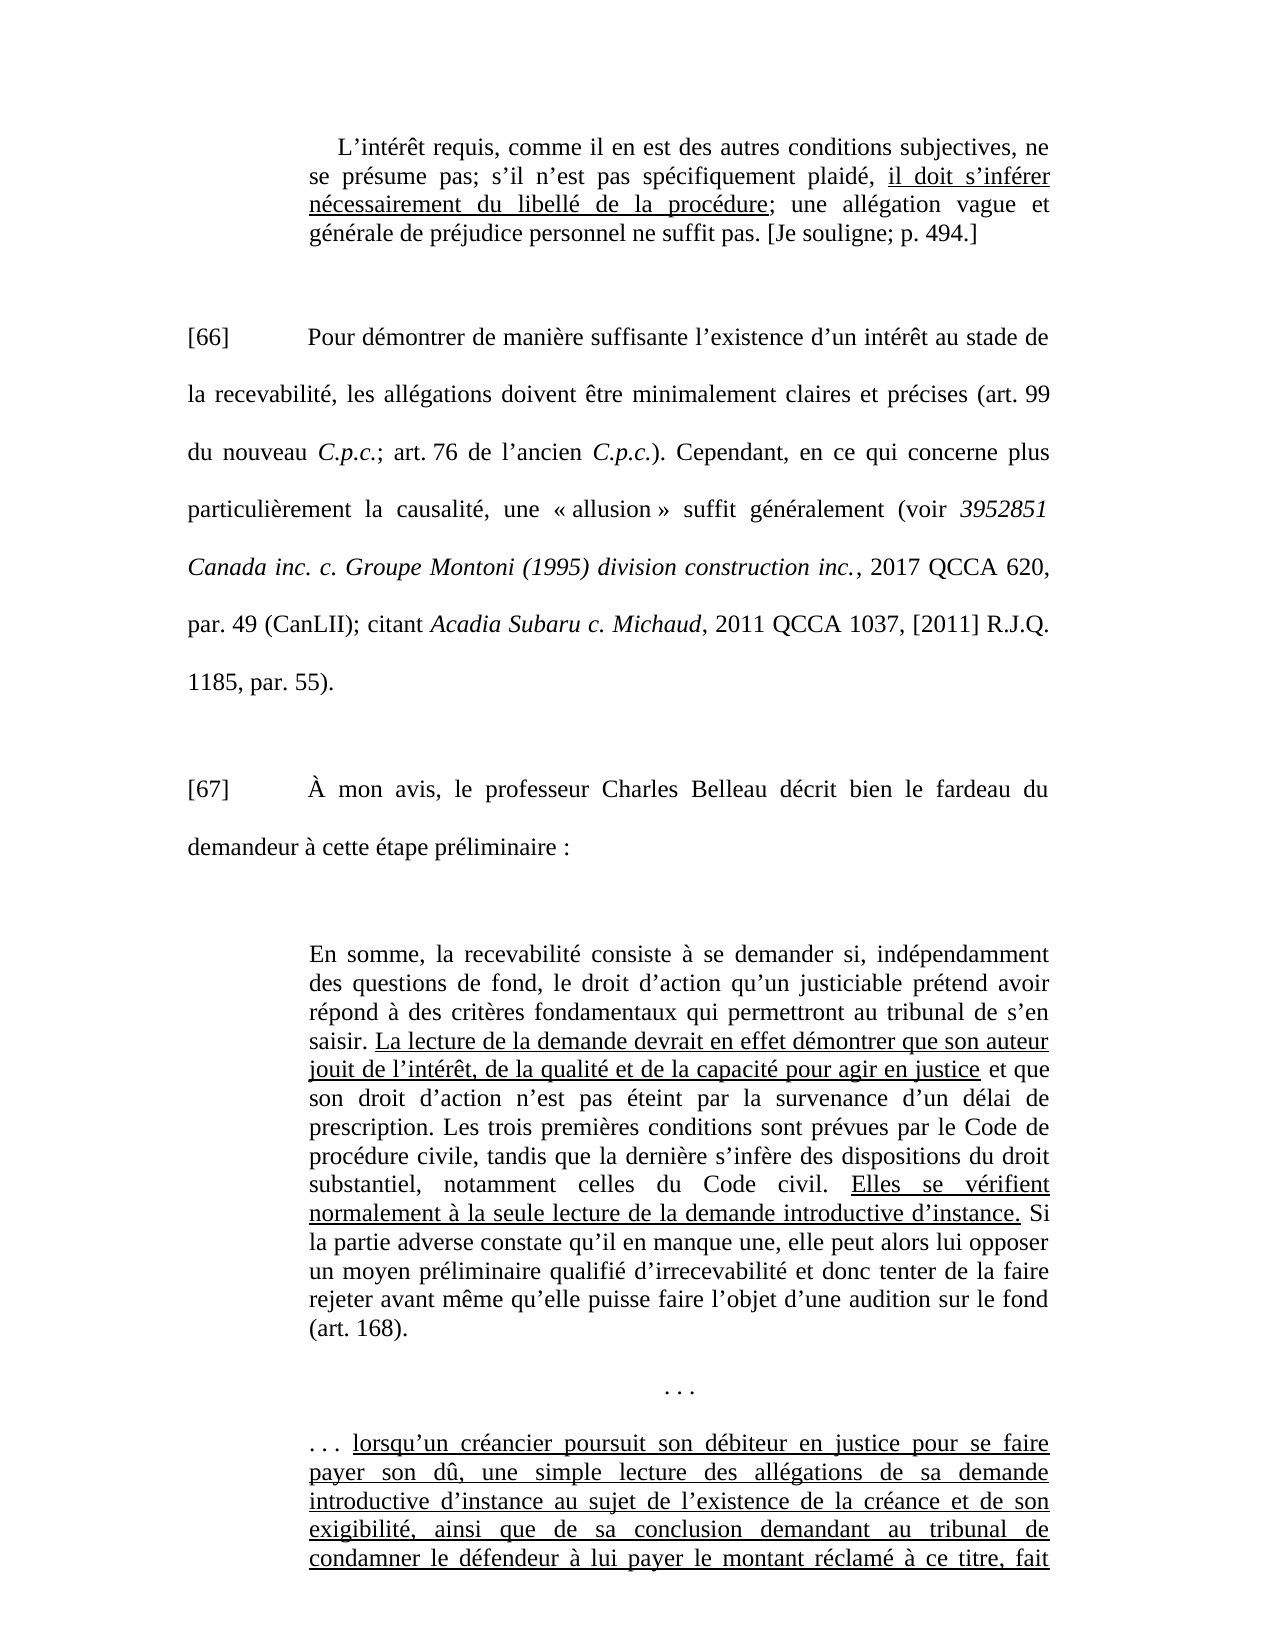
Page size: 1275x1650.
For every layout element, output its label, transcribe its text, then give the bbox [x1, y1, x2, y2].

text L’intérêt requis, comme il en est des autres conditions subjectives, ne se présume pas; s’il n’est pas spécifiquement plaidé, il doit s’inférer nécessairement du libellé de la procédure; une allégation vague et générale de préjudice personnel ne suffit pas. [Je souligne; p. 494.] [309, 132, 1050, 247]
text À mon avis, le professeur Charles Belleau décrit bien le fardeau du demandeur à cette étape préliminaire : [187, 774, 1050, 861]
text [309, 1512, 1050, 1539]
text . . . [309, 1371, 1050, 1399]
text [309, 1541, 1050, 1568]
text Pour démontrer de manière suffisante l’existence d’un intérêt au stade de la recevabilité, les allégations doivent être minimalement claires et précises (art. 99 du nouveau C.p.c.; art. 76 de l’ancien C.p.c.). Cependant, en ce qui concerne plus particulièrement la causalité, une « allusion » suffit généralement (voir 3952851 Canada inc. c. Groupe Montoni (1995) division construction inc., 2017 QCCA 620, par. 49 (CanLII); citant Acadia Subaru c. Michaud, 2011 QCCA 1037, [2011] R.J.Q. 1185, par. 55). [187, 322, 1050, 696]
text En somme, la recevabilité consiste à se demander si, indépendamment des questions de fond, le droit d’action qu’un justiciable prétend avoir répond à des critères fondamentaux qui permettront au tribunal de s’en saisir. La lecture de la demande devrait en effet démontrer que son auteur jouit de l’intérêt, de la qualité et de la capacité pour agir en justice et que son droit d’action n’est pas éteint par la survenance d’un délai de prescription. Les trois premières conditions sont prévues par le Code de procédure civile, tandis que la dernière s’infère des dispositions du droit substantiel, notamment celles du Code civil. Elles se vérifient normalement à la seule lecture de la demande introductive d’instance. Si la partie adverse constate qu’il en manque une, elle peut alors lui opposer un moyen préliminaire qualifié d’irrecevabilité et donc tenter de la faire rejeter avant même qu’elle puisse faire l’objet d’une audition sur le fond (art. 168). [309, 939, 1050, 1342]
